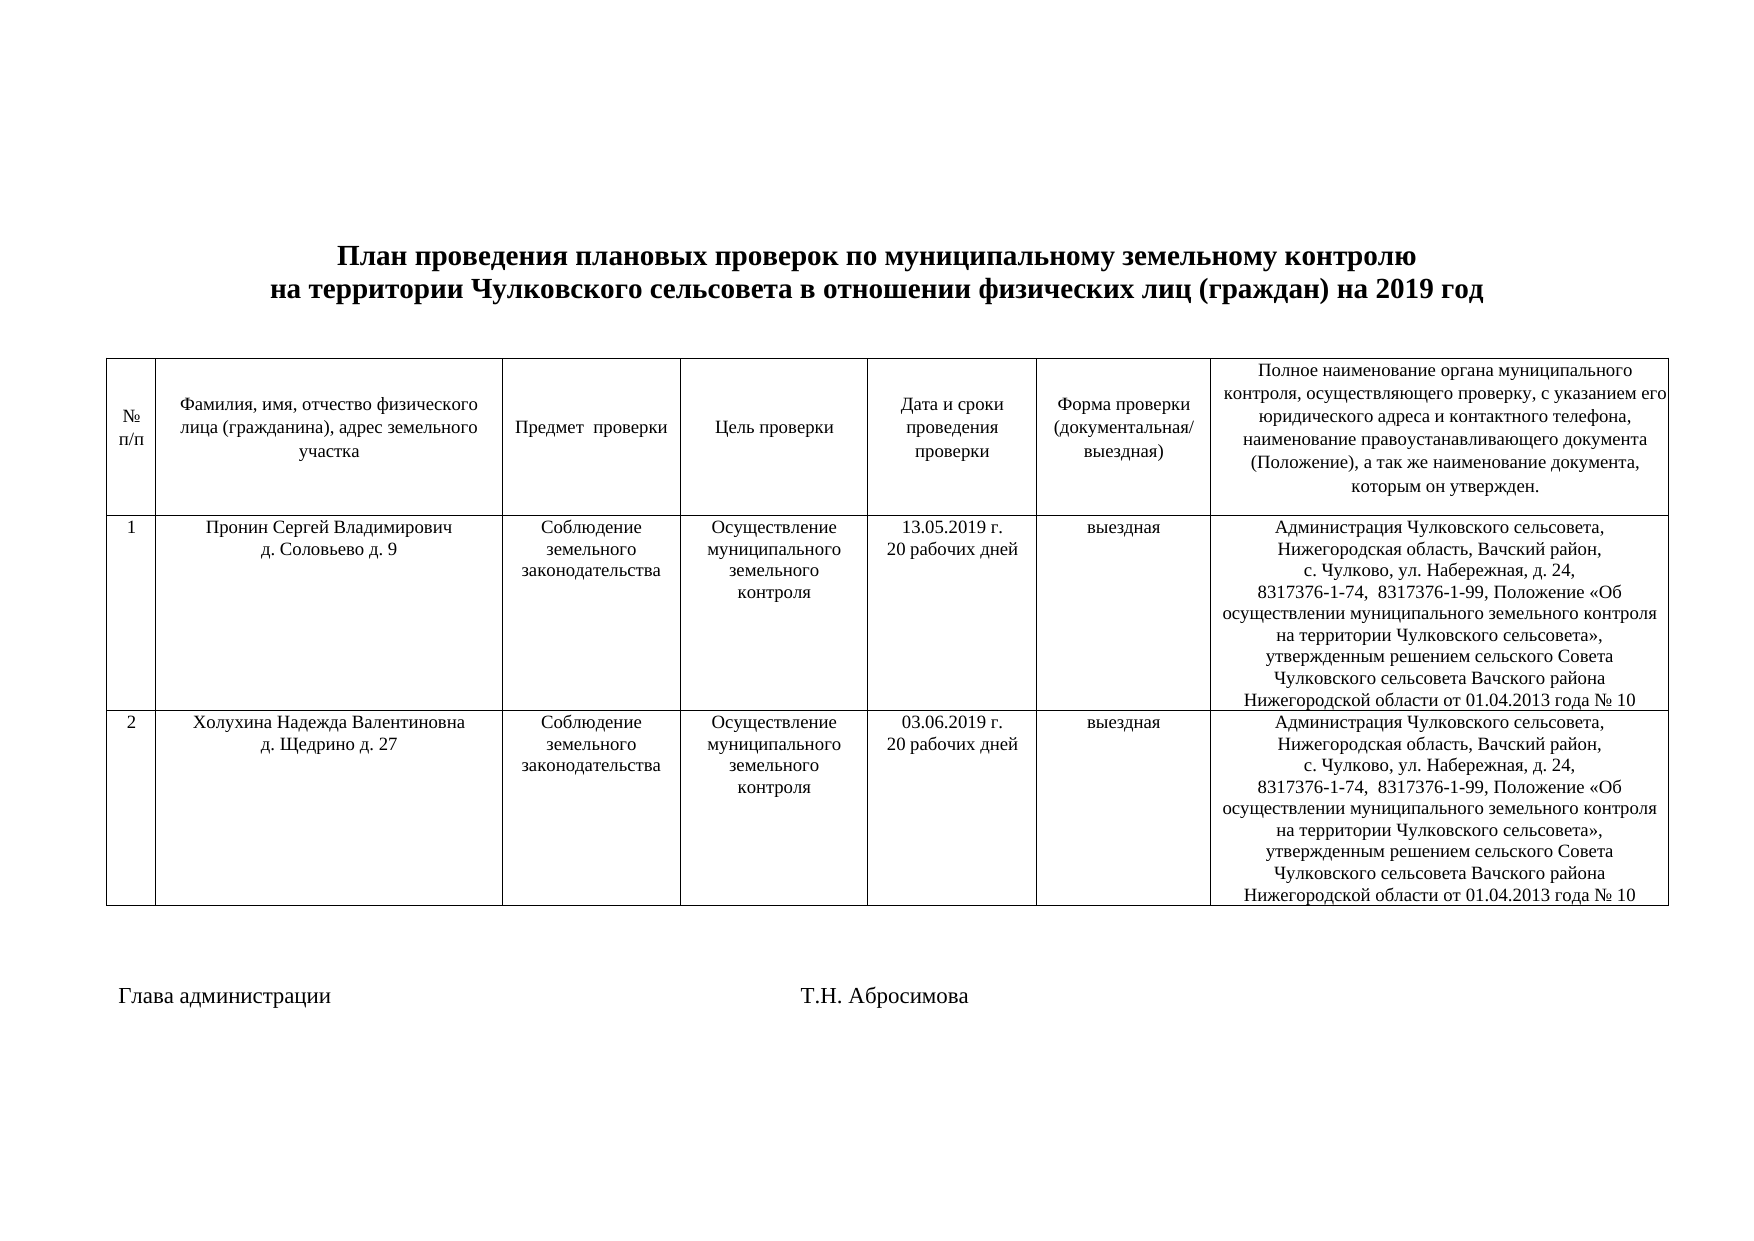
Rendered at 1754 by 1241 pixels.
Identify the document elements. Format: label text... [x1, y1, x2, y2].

table_cell Холухина Надежда Валентиновна д. Щедрино д. 27 [156, 711, 502, 905]
table_cell Администрация Чулковского сельсовета, Нижегородская область, Вачский район, с. Чулково, ул. Набережная, д. 24, 8317376-1-74, 8317376-1-99, Положение «Об осуществлении муниципального земельного контроля на территории Чулковского сельсовета», утвержденным решением сельского Совета Чулковского сельсовета Вачского района Нижегородской области от 01.04.2013 года № 10 [1211, 711, 1668, 905]
table_cell Пронин Сергей Владимирович д. Соловьево д. 9 [156, 516, 502, 710]
text План проведения плановых проверок по муниципальному земельному контролю на территории Чулковского сельсовета в отношении физических лиц (граждан) на 2019 год [118, 238, 1636, 305]
table_cell Соблюдение земельного законодательства [503, 711, 680, 905]
text Глава администрации Т.Н. Абросимова [118, 982, 1636, 1008]
table_cell Соблюдение земельного законодательства [503, 516, 680, 710]
table_header Фамилия, имя, отчество физического лица (гражданина), адрес земельного участка [156, 359, 502, 515]
table_header Дата и сроки проведения проверки [868, 359, 1036, 515]
table_cell 03.06.2019 г. 20 рабочих дней [868, 711, 1036, 905]
table_header Форма проверки (документальная/ выездная) [1037, 359, 1210, 515]
table_cell Осуществление муниципального земельного контроля [681, 711, 867, 905]
table_cell 13.05.2019 г. 20 рабочих дней [868, 516, 1036, 710]
table_cell 1 [107, 516, 155, 710]
table_header Цель проверки [681, 359, 867, 515]
table_cell выездная [1037, 711, 1210, 905]
table_header Полное наименование органа муниципального контроля, осуществляющего проверку, с указанием его юридического адреса и контактного телефона, наименование правоустанавливающего документа (Положение), а так же наименование документа, которым он утвержден. [1211, 359, 1668, 515]
table_cell выездная [1037, 516, 1210, 710]
table_header Предмет проверки [503, 359, 680, 515]
table_cell Осуществление муниципального земельного контроля [681, 516, 867, 710]
table_header № п/п [107, 359, 155, 515]
table_cell 2 [107, 711, 155, 905]
table_cell Администрация Чулковского сельсовета, Нижегородская область, Вачский район, с. Чулково, ул. Набережная, д. 24, 8317376-1-74, 8317376-1-99, Положение «Об осуществлении муниципального земельного контроля на территории Чулковского сельсовета», утвержденным решением сельского Совета Чулковского сельсовета Вачского района Нижегородской области от 01.04.2013 года № 10 [1211, 516, 1668, 710]
